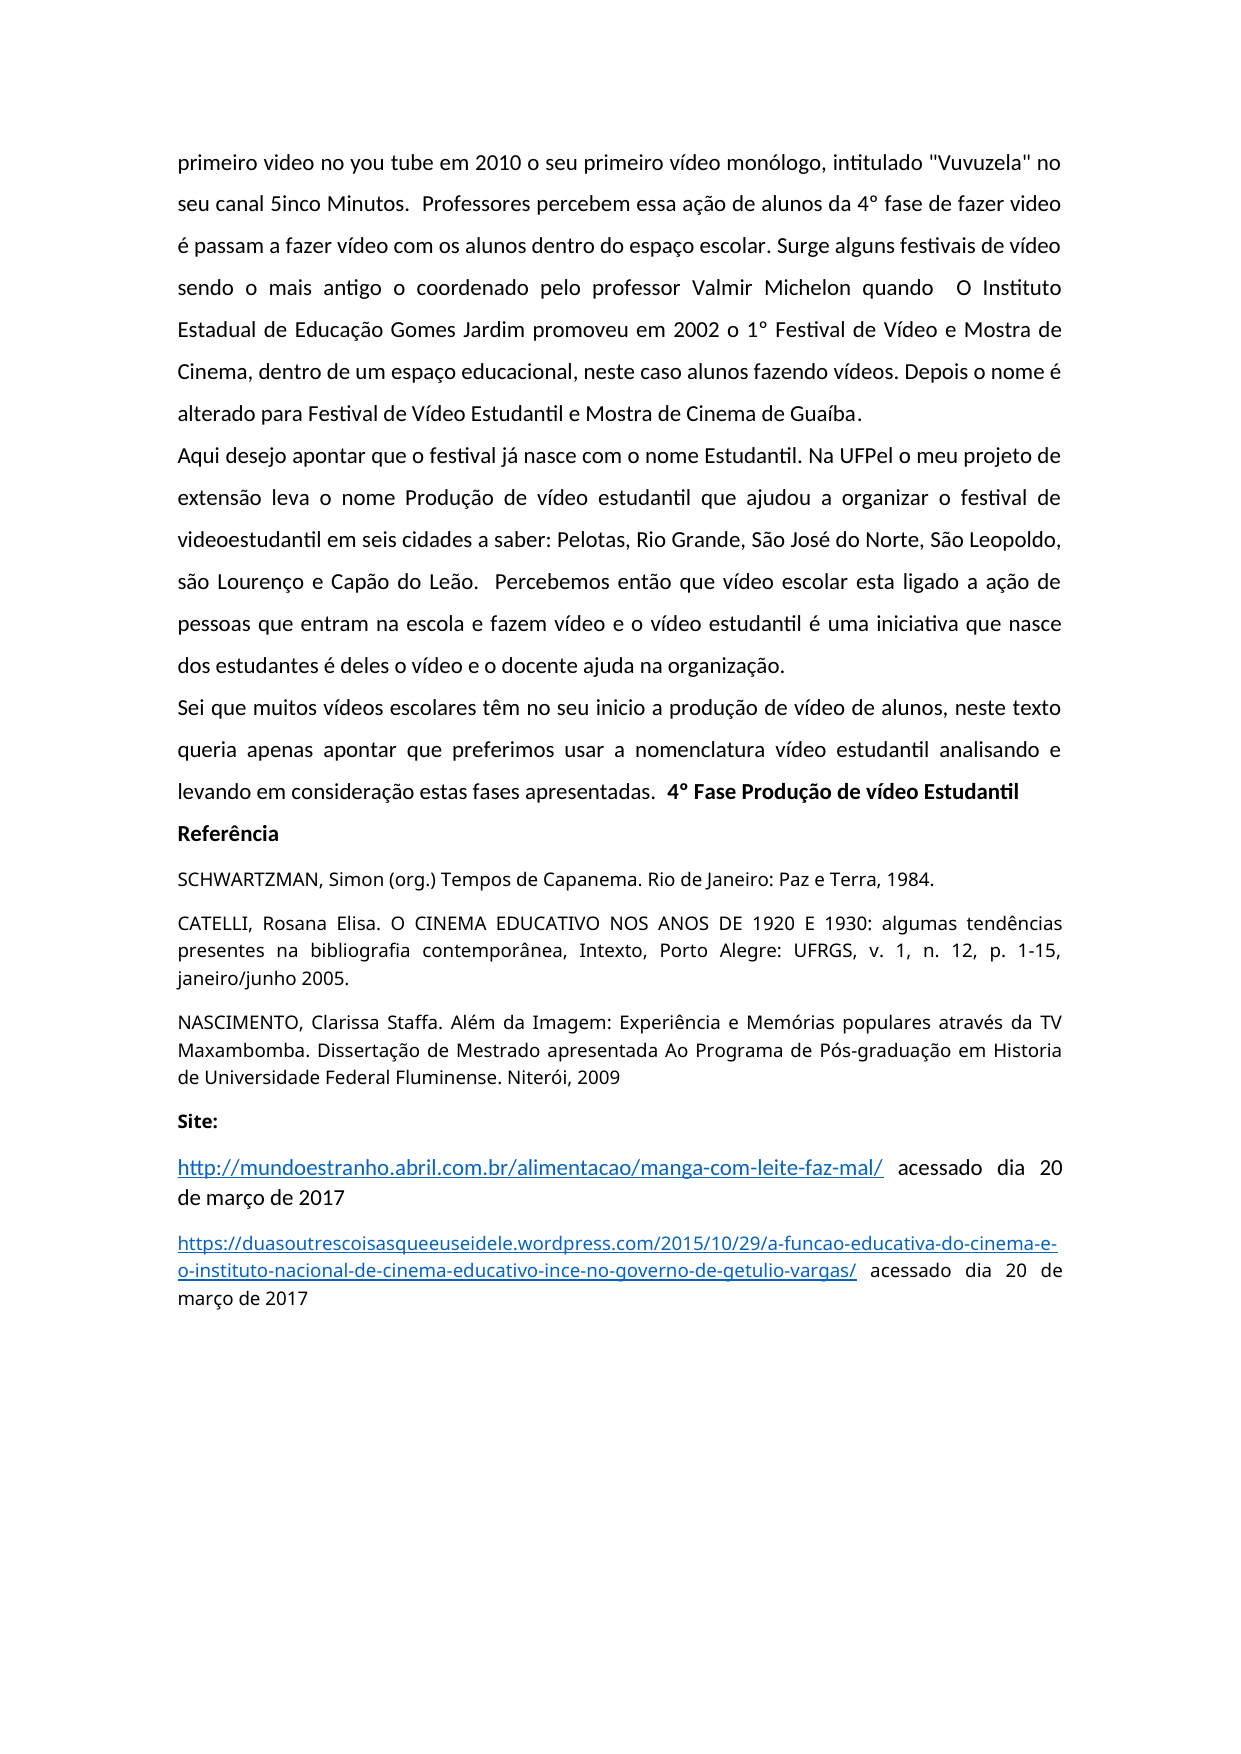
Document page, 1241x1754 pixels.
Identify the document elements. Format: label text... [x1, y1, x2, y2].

text Referência [177, 819, 1063, 847]
text Site: [177, 1109, 1063, 1134]
text http://mundoestranho.abril.com.br/alimentacao/manga-com-leite-faz-mal/ acessado dia 20 de março de 2017 [177, 1153, 1063, 1211]
text CATELLI, Rosana Elisa. O CINEMA EDUCATIVO NOS ANOS DE 1920 E 1930: algumas tendências presentes na bibliografia contemporânea, Intexto, Porto Alegre: UFRGS, v. 1, n. 12, p. 1-15, janeiro/junho 2005. [177, 910, 1063, 991]
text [177, 148, 1063, 427]
text SCHWARTZMAN, Simon (org.) Tempos de Capanema. Rio de Janeiro: Paz e Terra, 1984. [177, 866, 1063, 892]
text Aqui desejo apontar que o festival já nasce com o nome Estudantil. Na UFPel o meu projeto de extensão leva o nome Produção de vídeo estudantil que ajudou a organizar o festival de videoestudantil em seis cidades a saber: Pelotas, Rio Grande, São José do Norte, São Leopoldo, são Lourenço e Capão do Leão. Percebemos então que vídeo escolar esta ligado a ação de pessoas que entram na escola e fazem vídeo e o vídeo estudantil é uma iniciativa que nasce dos estudantes é deles o vídeo e o docente ajuda na organização. [177, 441, 1063, 679]
text Sei que muitos vídeos escolares têm no seu inicio a produção de vídeo de alunos, neste texto queria apenas apontar que preferimos usar a nomenclatura vídeo estudantil analisando e levando em consideração estas fases apresentadas. 4º Fase Produção de vídeo Estudantil [177, 693, 1063, 805]
text https://duasoutrescoisasqueeuseidele.wordpress.com/2015/10/29/a-funcao-educativa-do-cinema-e-o-instituto-nacional-de-cinema-educativo-ince-no-governo-de-getulio-vargas/ acessado dia 20 de março de 2017 [177, 1230, 1063, 1310]
text NASCIMENTO, Clarissa Staffa. Além da Imagem: Experiência e Memórias populares através da TV Maxambomba. Dissertação de Mestrado apresentada Ao Programa de Pós-graduação em Historia de Universidade Federal Fluminense. Niterói, 2009 [177, 1009, 1063, 1090]
